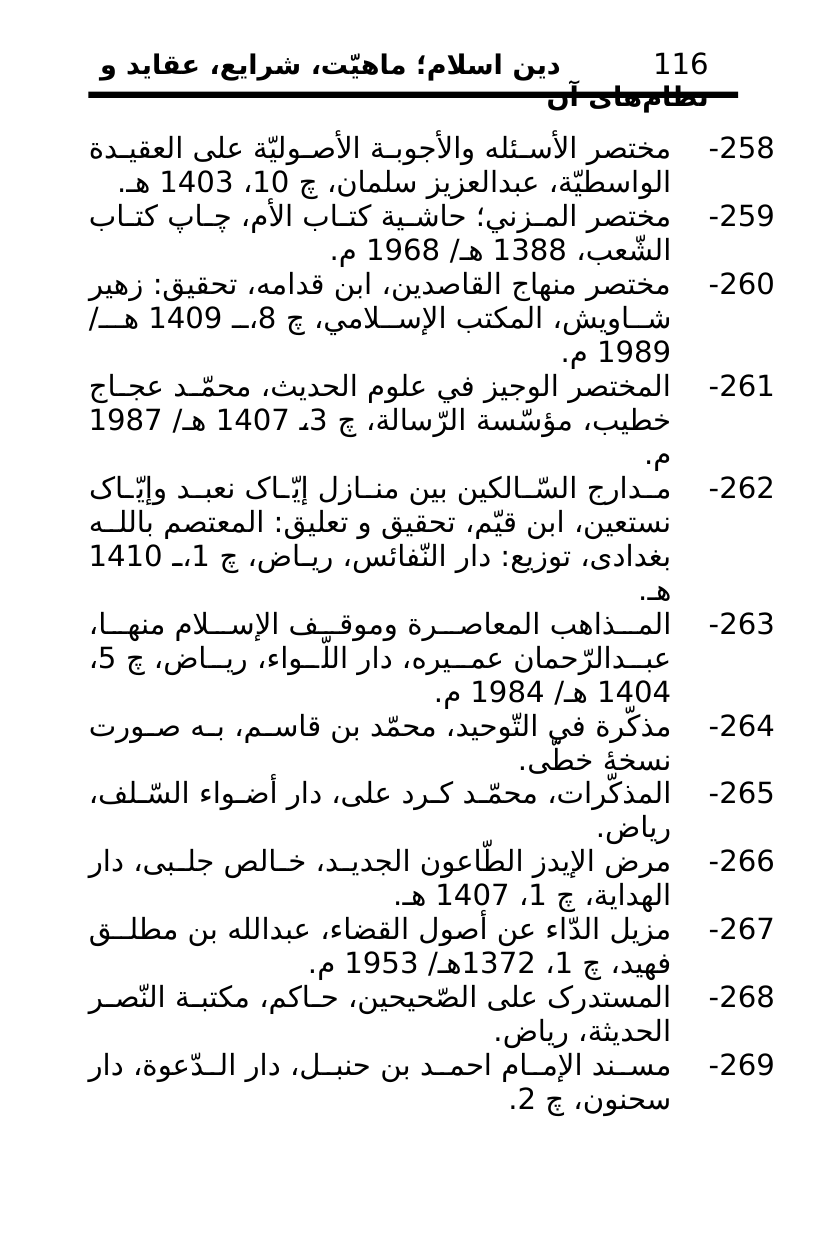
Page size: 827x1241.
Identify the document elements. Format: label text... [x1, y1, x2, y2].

list مختصر المزني؛ حاشیة کتاب الأم، چاپ کتاب الشّعب، 1388 هـ/ 1968 م. [89, 199, 708, 267]
list مختصر الأسئله والأجوبة الأصولیّة علی العقیدة الواسطیّة، عبدالعزیز سلمان، چ 10، 1403 هـ. [89, 132, 708, 199]
list المختصر الوجیز في علوم الحدیث، محمّد عجاج خطیب، مؤسّسة الرّسالة، چ 3، 1407 هـ/ 1987 م. [89, 369, 708, 471]
list المذکّرات، محمّد کرد علی، دار أضواء السّلف، ریاض. [89, 777, 708, 845]
list مدارج السّالکین بین منازل إیّاک نعبد وإیّاک نستعین، ابن قیّم، تحقیق و تعلیق: المعتصم بالله بغدادی، توزیع: دار النّفائس، ریاض، چ 1، 1410 هـ. [89, 471, 708, 607]
list مسند الإمام احمد بن حنبل، دار الدّعوة، دار سحنون، چ 2. [89, 1048, 708, 1116]
list مذکّرة في التّوحید، محمّد بن قاسم، به صورت نسخۀ خطّی. [89, 709, 708, 777]
list المذاهب المعاصرة وموقف الإسلام منها، عبدالرّحمان عمیره، دار اللّواء، ریاض، چ 5، 1404 هـ/ 1984 م. [89, 607, 708, 709]
list المستدرک علی الصّحیحین، حاکم، مکتبة النّصر الحدیثة، ریاض. [89, 981, 708, 1048]
list مختصر منهاج القاصدین، ابن قدامه، تحقیق: زهیر شاویش، المکتب الإسلامي، چ 8، 1409 هـ/ 1989 م. [89, 267, 708, 369]
list مزیل الدّاء عن أصول القضاء، عبدالله بن مطلق فهید، چ 1، 1372هـ/ 1953 م. [89, 913, 708, 981]
list مرض الإیدز الطّاعون الجدید، خالص جلبی، دار الهدایة، چ 1، 1407 هـ. [89, 845, 708, 913]
